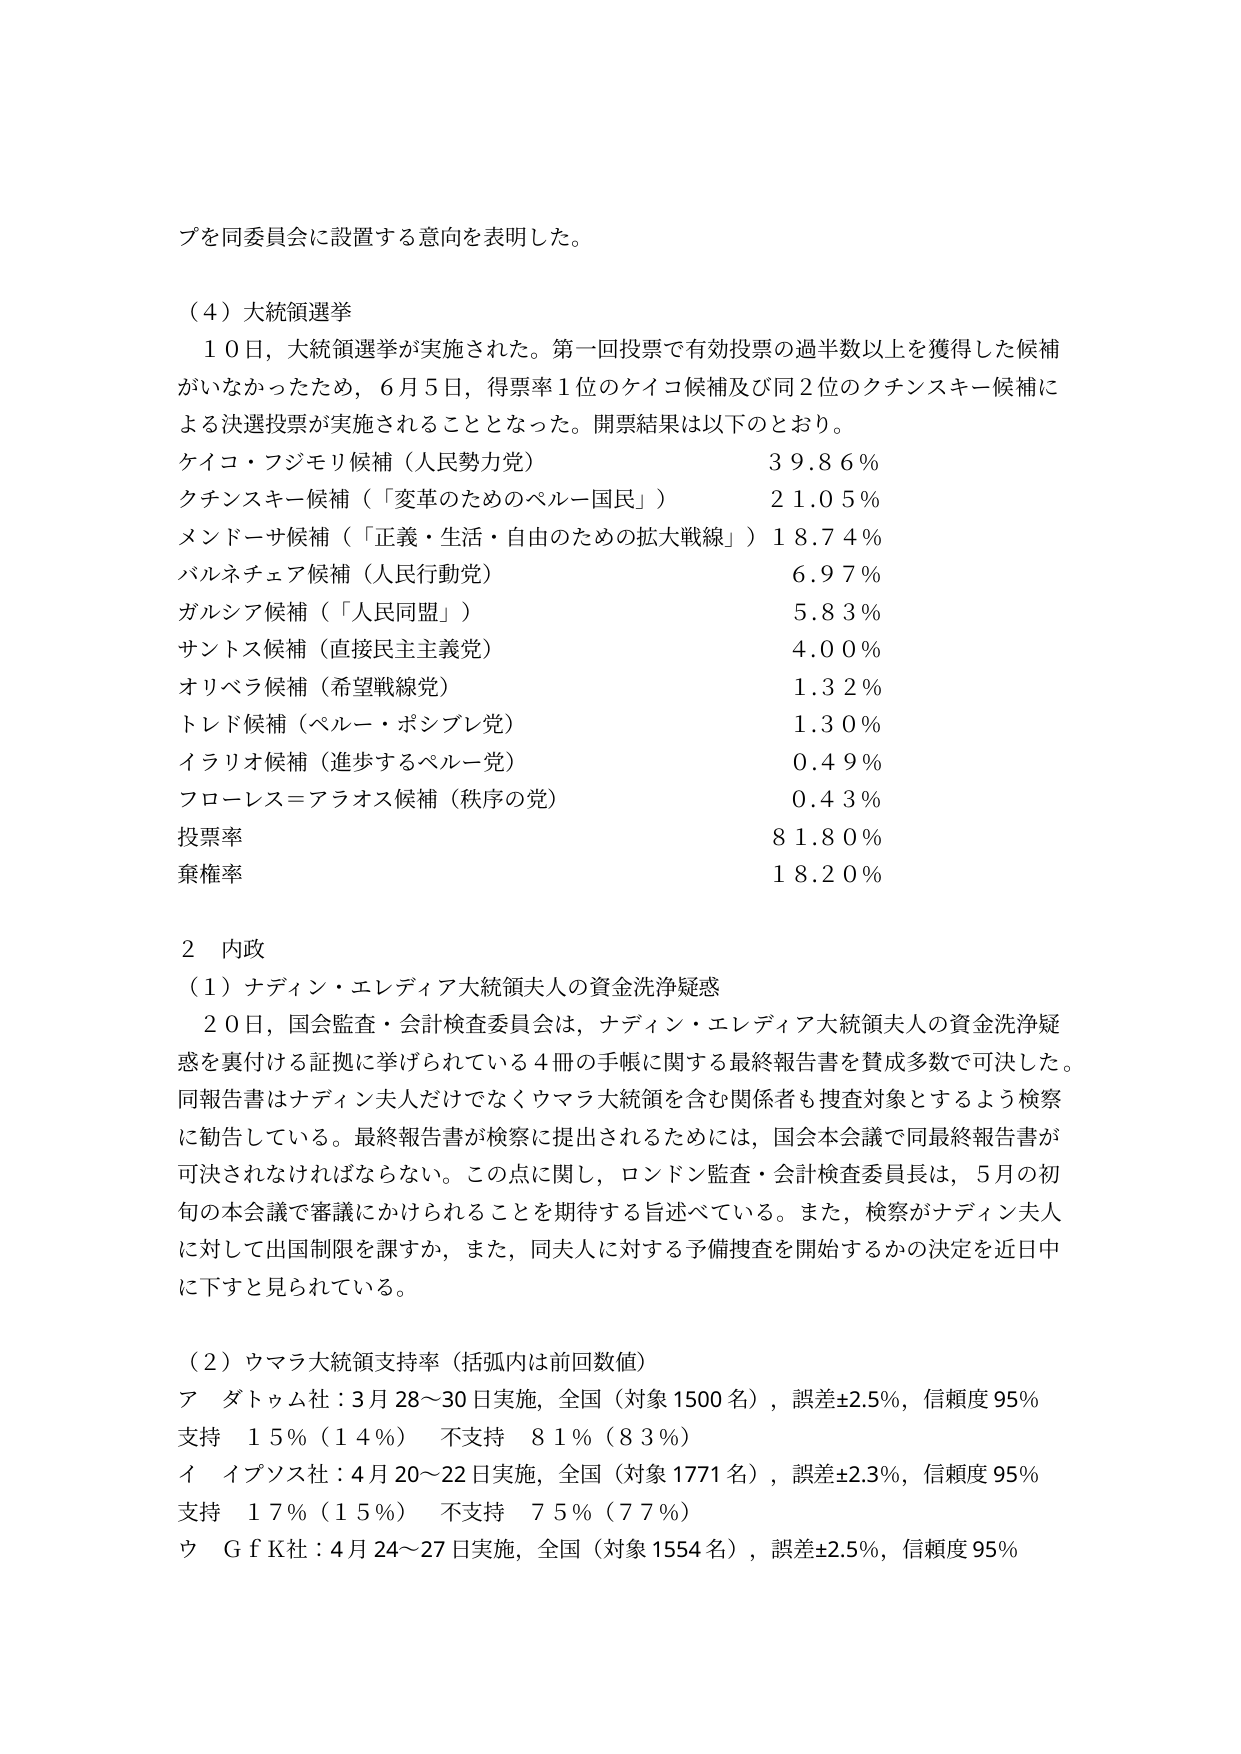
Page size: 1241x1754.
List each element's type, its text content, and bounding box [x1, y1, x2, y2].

text （４）大統領選挙 [177, 292, 1063, 329]
text １０日，大統領選挙が実施された。第一回投票で有効投票の過半数以上を獲得した候補がいなかったため，６月５日，得票率１位のケイコ候補及び同２位のクチンスキー候補による決選投票が実施されることとなった。開票結果は以下のとおり。 [177, 329, 1063, 442]
text ２０日，国会監査・会計検査委員会は，ナディン・エレディア大統領夫人の資金洗浄疑惑を裏付ける証拠に挙げられている４冊の手帳に関する最終報告書を賛成多数で可決した。同報告書はナディン夫人だけでなくウマラ大統領を含む関係者も捜査対象とするよう検察に勧告している。最終報告書が検察に提出されるためには，国会本会議で同最終報告書が可決されなければならない。この点に関し，ロンドン監査・会計検査委員長は，５月の初旬の本会議で審議にかけられることを期待する旨述べている。また，検察がナディン夫人に対して出国制限を課すか，また，同夫人に対する予備捜査を開始するかの決定を近日中に下すと見られている。 [177, 1004, 1063, 1304]
text ア ダトゥム社：3月28～30日実施，全国（対象1500名），誤差±2.5％，信頼度95％ [177, 1379, 1063, 1417]
text オリベラ候補（希望戦線党） １.３２％ [177, 667, 1063, 704]
text イ イプソス社：4月20～22日実施，全国（対象1771名），誤差±2.3％，信頼度95％ [177, 1454, 1063, 1492]
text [177, 217, 1063, 254]
text イラリオ候補（進歩するペルー党） ０.４９％ [177, 742, 1063, 779]
text クチンスキー候補（「変革のためのペルー国民」） ２１.０５％ [177, 479, 1063, 517]
text ケイコ・フジモリ候補（人民勢力党） ３９.８６％ [177, 442, 1063, 479]
text ２ 内政 [177, 929, 1063, 967]
text バルネチェア候補（人民行動党） ６.９７％ [177, 554, 1063, 592]
text メンドーサ候補（「正義・生活・自由のための拡大戦線」）１８.７４％ [177, 517, 1063, 554]
text 投票率 ８１.８０％ [177, 817, 1063, 854]
text ガルシア候補（「人民同盟」） ５.８３％ [177, 592, 1063, 629]
text （２）ウマラ大統領支持率（括弧内は前回数値） [177, 1342, 1063, 1379]
text （１）ナディン・エレディア大統領夫人の資金洗浄疑惑 [177, 967, 1063, 1004]
text 支持 １５％（１４％） 不支持 ８１％（８３％） [177, 1417, 1063, 1454]
text トレド候補（ペルー・ポシブレ党） １.３０％ [177, 704, 1063, 742]
text ウ ＧｆＫ社：4月24～27日実施，全国（対象1554名），誤差±2.5％，信頼度95％ [177, 1529, 1063, 1567]
text 棄権率 １８.２０％ [177, 854, 1063, 892]
text サントス候補（直接民主主義党） ４.００％ [177, 629, 1063, 667]
text 支持 １７％（１５％） 不支持 ７５％（７７％） [177, 1492, 1063, 1529]
text フローレス＝アラオス候補（秩序の党） ０.４３％ [177, 779, 1063, 817]
